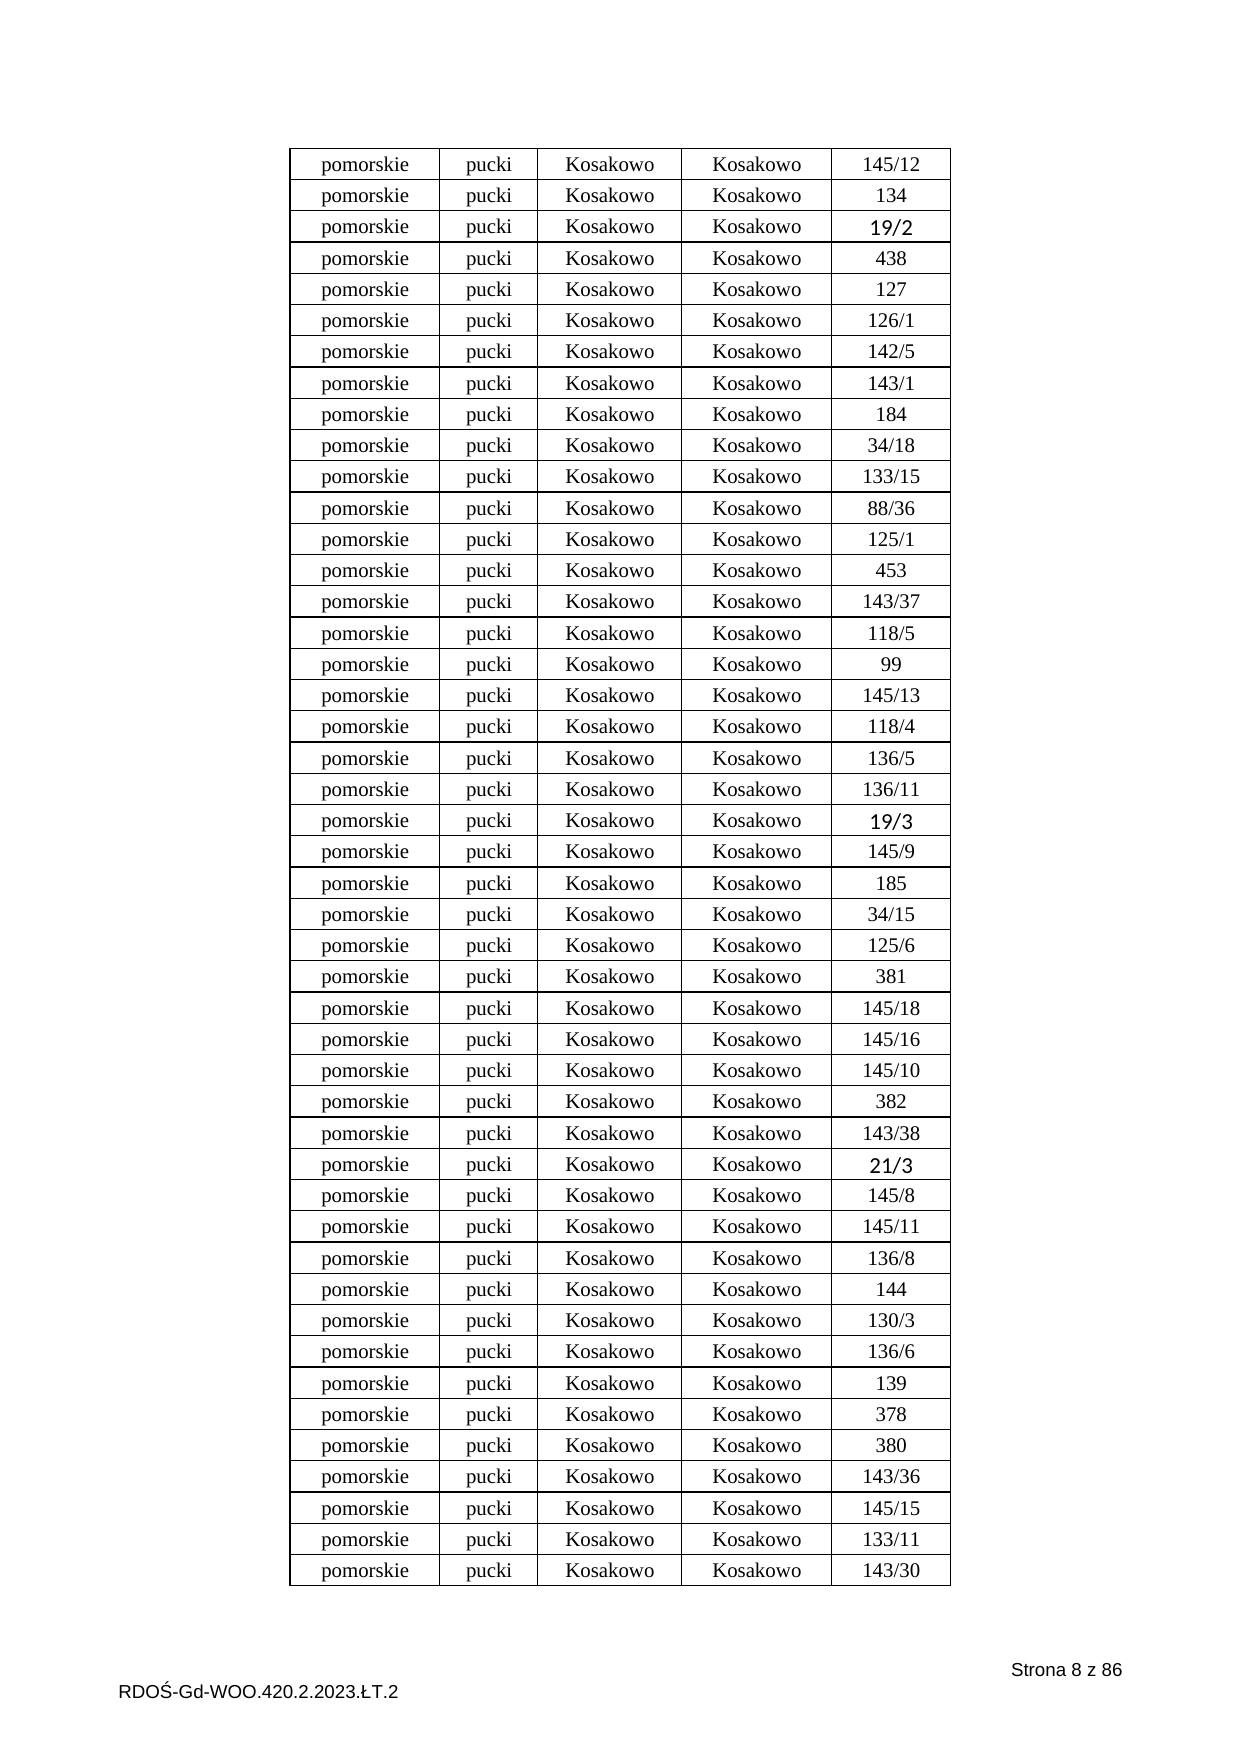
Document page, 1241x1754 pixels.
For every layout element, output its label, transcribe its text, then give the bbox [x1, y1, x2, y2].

table_cell pomorskie [291, 368, 439, 398]
table_cell 19/2 [832, 211, 950, 241]
table_cell pomorskie [291, 1024, 439, 1054]
table_cell pucki [440, 211, 537, 241]
table_cell Kosakowo [682, 1118, 831, 1148]
table_cell pucki [440, 1211, 537, 1241]
table_cell Kosakowo [538, 1305, 681, 1335]
table_cell Kosakowo [538, 1461, 681, 1491]
table_cell 143/38 [832, 1118, 950, 1148]
table_cell pucki [440, 649, 537, 679]
table_cell pucki [440, 1118, 537, 1148]
table_cell Kosakowo [682, 618, 831, 648]
table_cell pucki [440, 461, 537, 491]
table_cell pomorskie [291, 1055, 439, 1085]
table_cell 118/4 [832, 711, 950, 741]
table_cell 145/12 [832, 149, 950, 179]
table_cell Kosakowo [538, 993, 681, 1023]
table_cell Kosakowo [682, 743, 831, 773]
table_cell Kosakowo [538, 399, 681, 429]
table_cell Kosakowo [538, 774, 681, 804]
table_cell pucki [440, 1274, 537, 1304]
table_cell pucki [440, 836, 537, 866]
table_cell pucki [440, 336, 537, 366]
table_cell Kosakowo [682, 586, 831, 616]
table_cell Kosakowo [682, 1211, 831, 1241]
table_cell Kosakowo [682, 1368, 831, 1398]
table_cell Kosakowo [538, 1399, 681, 1429]
table_cell Kosakowo [538, 1524, 681, 1554]
table_cell pomorskie [291, 836, 439, 866]
table_cell pomorskie [291, 524, 439, 554]
table_cell Kosakowo [538, 1336, 681, 1366]
table_cell Kosakowo [538, 1024, 681, 1054]
table_cell Kosakowo [538, 1274, 681, 1304]
table_cell 136/5 [832, 743, 950, 773]
table_cell Kosakowo [538, 461, 681, 491]
table_cell pucki [440, 680, 537, 710]
table_cell Kosakowo [682, 493, 831, 523]
table_cell Kosakowo [538, 1118, 681, 1148]
table_cell 381 [832, 961, 950, 991]
table_cell pomorskie [291, 711, 439, 741]
table_cell pucki [440, 743, 537, 773]
table_cell pomorskie [291, 1461, 439, 1491]
table_cell Kosakowo [682, 274, 831, 304]
table_cell Kosakowo [682, 680, 831, 710]
table_cell pomorskie [291, 336, 439, 366]
table_cell Kosakowo [682, 805, 831, 835]
table_cell Kosakowo [538, 243, 681, 273]
table_cell Kosakowo [538, 1086, 681, 1116]
table_cell pomorskie [291, 1149, 439, 1179]
table_cell Kosakowo [538, 711, 681, 741]
table_cell pomorskie [291, 461, 439, 491]
table_cell 145/10 [832, 1055, 950, 1085]
table_cell pucki [440, 149, 537, 179]
table_cell Kosakowo [682, 1430, 831, 1460]
table_cell 136/6 [832, 1336, 950, 1366]
table_cell 145/11 [832, 1211, 950, 1241]
table_cell pucki [440, 805, 537, 835]
table_cell pucki [440, 961, 537, 991]
table_cell pucki [440, 430, 537, 460]
table_cell pomorskie [291, 1086, 439, 1116]
table_cell 126/1 [832, 305, 950, 335]
table_cell pomorskie [291, 618, 439, 648]
table_cell 133/15 [832, 461, 950, 491]
table_cell pomorskie [291, 1368, 439, 1398]
table_cell Kosakowo [682, 336, 831, 366]
table_cell 184 [832, 399, 950, 429]
table_cell pomorskie [291, 961, 439, 991]
table_cell 136/8 [832, 1243, 950, 1273]
table_cell Kosakowo [682, 243, 831, 273]
table_cell Kosakowo [682, 711, 831, 741]
table_cell pomorskie [291, 774, 439, 804]
table_cell Kosakowo [538, 1149, 681, 1179]
table_cell 145/15 [832, 1493, 950, 1523]
table_cell Kosakowo [538, 899, 681, 929]
table_cell Kosakowo [538, 680, 681, 710]
table_cell pomorskie [291, 899, 439, 929]
table_cell pucki [440, 368, 537, 398]
table_cell Kosakowo [682, 1243, 831, 1273]
table_cell 145/8 [832, 1180, 950, 1210]
table_cell 130/3 [832, 1305, 950, 1335]
table_cell Kosakowo [682, 1149, 831, 1179]
table_cell 21/3 [832, 1149, 950, 1179]
table_cell 143/37 [832, 586, 950, 616]
table_cell Kosakowo [682, 836, 831, 866]
table_cell Kosakowo [538, 368, 681, 398]
table_cell Kosakowo [538, 649, 681, 679]
table_cell Kosakowo [682, 961, 831, 991]
table_cell Kosakowo [682, 649, 831, 679]
table_cell pomorskie [291, 211, 439, 241]
table_cell Kosakowo [682, 1305, 831, 1335]
table_cell 136/11 [832, 774, 950, 804]
table_cell 125/1 [832, 524, 950, 554]
table_cell pomorskie [291, 1430, 439, 1460]
table_cell pucki [440, 1055, 537, 1085]
table_cell pucki [440, 1555, 537, 1585]
table_cell pucki [440, 930, 537, 960]
table_cell pomorskie [291, 1180, 439, 1210]
table_cell 185 [832, 868, 950, 898]
table_cell Kosakowo [682, 930, 831, 960]
table_cell pucki [440, 1368, 537, 1398]
table_cell pomorskie [291, 180, 439, 210]
table_cell pomorskie [291, 493, 439, 523]
table_cell pucki [440, 1086, 537, 1116]
table_cell pomorskie [291, 930, 439, 960]
table_cell 145/16 [832, 1024, 950, 1054]
table_cell pucki [440, 899, 537, 929]
table_cell Kosakowo [538, 1180, 681, 1210]
table_cell Kosakowo [682, 1024, 831, 1054]
table_cell Kosakowo [682, 524, 831, 554]
table_cell Kosakowo [682, 1493, 831, 1523]
table_cell Kosakowo [682, 774, 831, 804]
table_cell Kosakowo [682, 1086, 831, 1116]
table_cell pomorskie [291, 274, 439, 304]
table_cell Kosakowo [538, 1243, 681, 1273]
table_cell pucki [440, 399, 537, 429]
table_cell 125/6 [832, 930, 950, 960]
table_cell Kosakowo [538, 586, 681, 616]
table_cell Kosakowo [538, 930, 681, 960]
table_cell pomorskie [291, 305, 439, 335]
table_cell pucki [440, 774, 537, 804]
table_cell pucki [440, 1180, 537, 1210]
table_cell Kosakowo [538, 961, 681, 991]
table_cell Kosakowo [682, 993, 831, 1023]
table_cell Kosakowo [538, 336, 681, 366]
table_cell 133/11 [832, 1524, 950, 1554]
table_cell Kosakowo [538, 149, 681, 179]
table_cell pomorskie [291, 1336, 439, 1366]
table_cell Kosakowo [538, 180, 681, 210]
table_cell pomorskie [291, 1274, 439, 1304]
table_cell pucki [440, 243, 537, 273]
table_cell pomorskie [291, 586, 439, 616]
table_cell pomorskie [291, 649, 439, 679]
table_cell Kosakowo [682, 1461, 831, 1491]
table_cell 127 [832, 274, 950, 304]
table_cell pucki [440, 274, 537, 304]
table_cell Kosakowo [682, 555, 831, 585]
table_cell Kosakowo [538, 493, 681, 523]
table_cell pucki [440, 618, 537, 648]
table_cell Kosakowo [682, 1555, 831, 1585]
table_cell 145/9 [832, 836, 950, 866]
table_cell pomorskie [291, 1524, 439, 1554]
table_cell pomorskie [291, 1243, 439, 1273]
table_cell Kosakowo [538, 805, 681, 835]
table_cell pucki [440, 555, 537, 585]
table_cell 378 [832, 1399, 950, 1429]
table_cell pucki [440, 1524, 537, 1554]
table_cell pomorskie [291, 993, 439, 1023]
table_cell pucki [440, 1149, 537, 1179]
table_cell pucki [440, 1399, 537, 1429]
table_cell pucki [440, 1430, 537, 1460]
table_cell 438 [832, 243, 950, 273]
table_cell 382 [832, 1086, 950, 1116]
table_cell pucki [440, 1336, 537, 1366]
table_cell Kosakowo [682, 430, 831, 460]
table_cell 143/1 [832, 368, 950, 398]
table_cell Kosakowo [538, 274, 681, 304]
table_cell Kosakowo [538, 555, 681, 585]
table_cell pucki [440, 1243, 537, 1273]
table_cell pomorskie [291, 1211, 439, 1241]
table_cell 453 [832, 555, 950, 585]
table_cell Kosakowo [538, 1555, 681, 1585]
table_cell pucki [440, 711, 537, 741]
table_cell 19/3 [832, 805, 950, 835]
table_cell pucki [440, 305, 537, 335]
table_cell Kosakowo [538, 1368, 681, 1398]
table_cell pomorskie [291, 430, 439, 460]
table_cell pomorskie [291, 680, 439, 710]
table_cell pomorskie [291, 555, 439, 585]
table_cell 145/18 [832, 993, 950, 1023]
table_cell pomorskie [291, 1399, 439, 1429]
table_cell Kosakowo [682, 368, 831, 398]
table_cell Kosakowo [538, 618, 681, 648]
table_cell 145/13 [832, 680, 950, 710]
table_cell Kosakowo [682, 211, 831, 241]
table_cell Kosakowo [538, 1430, 681, 1460]
table_cell 139 [832, 1368, 950, 1398]
table_cell Kosakowo [538, 211, 681, 241]
table_cell 99 [832, 649, 950, 679]
table_cell pucki [440, 493, 537, 523]
table_cell pomorskie [291, 1493, 439, 1523]
table_cell pucki [440, 1305, 537, 1335]
table_cell 144 [832, 1274, 950, 1304]
table_cell Kosakowo [682, 1274, 831, 1304]
table_cell pucki [440, 1024, 537, 1054]
table_cell Kosakowo [682, 399, 831, 429]
table_cell pucki [440, 524, 537, 554]
table_cell Kosakowo [682, 1055, 831, 1085]
table_cell Kosakowo [682, 180, 831, 210]
table_cell pucki [440, 180, 537, 210]
table_cell pucki [440, 1493, 537, 1523]
table_cell 118/5 [832, 618, 950, 648]
table_cell pomorskie [291, 1305, 439, 1335]
table_cell pomorskie [291, 805, 439, 835]
table_cell Kosakowo [682, 1524, 831, 1554]
table_cell Kosakowo [538, 836, 681, 866]
table_cell pomorskie [291, 1118, 439, 1148]
table_cell 143/30 [832, 1555, 950, 1585]
table_cell 142/5 [832, 336, 950, 366]
table_cell Kosakowo [538, 524, 681, 554]
table_cell Kosakowo [682, 899, 831, 929]
table_cell pomorskie [291, 243, 439, 273]
table_cell 143/36 [832, 1461, 950, 1491]
table_cell Kosakowo [538, 1055, 681, 1085]
table_cell Kosakowo [682, 1399, 831, 1429]
table_cell pucki [440, 586, 537, 616]
table_cell Kosakowo [682, 149, 831, 179]
table_cell pomorskie [291, 149, 439, 179]
table_cell 34/18 [832, 430, 950, 460]
table_cell 88/36 [832, 493, 950, 523]
table_cell 34/15 [832, 899, 950, 929]
table_cell Kosakowo [538, 305, 681, 335]
table_cell Kosakowo [538, 1493, 681, 1523]
table_cell Kosakowo [682, 461, 831, 491]
table_cell Kosakowo [538, 868, 681, 898]
table_cell Kosakowo [538, 430, 681, 460]
table_cell pomorskie [291, 868, 439, 898]
table_cell Kosakowo [682, 868, 831, 898]
table_cell pomorskie [291, 743, 439, 773]
table_cell pucki [440, 993, 537, 1023]
table_cell Kosakowo [538, 743, 681, 773]
table_cell pomorskie [291, 399, 439, 429]
table_cell pucki [440, 1461, 537, 1491]
table_cell Kosakowo [538, 1211, 681, 1241]
table_cell pomorskie [291, 1555, 439, 1585]
table_cell Kosakowo [682, 1336, 831, 1366]
table_cell Kosakowo [682, 1180, 831, 1210]
table_cell 380 [832, 1430, 950, 1460]
table_cell pucki [440, 868, 537, 898]
table_cell Kosakowo [682, 305, 831, 335]
table_cell 134 [832, 180, 950, 210]
